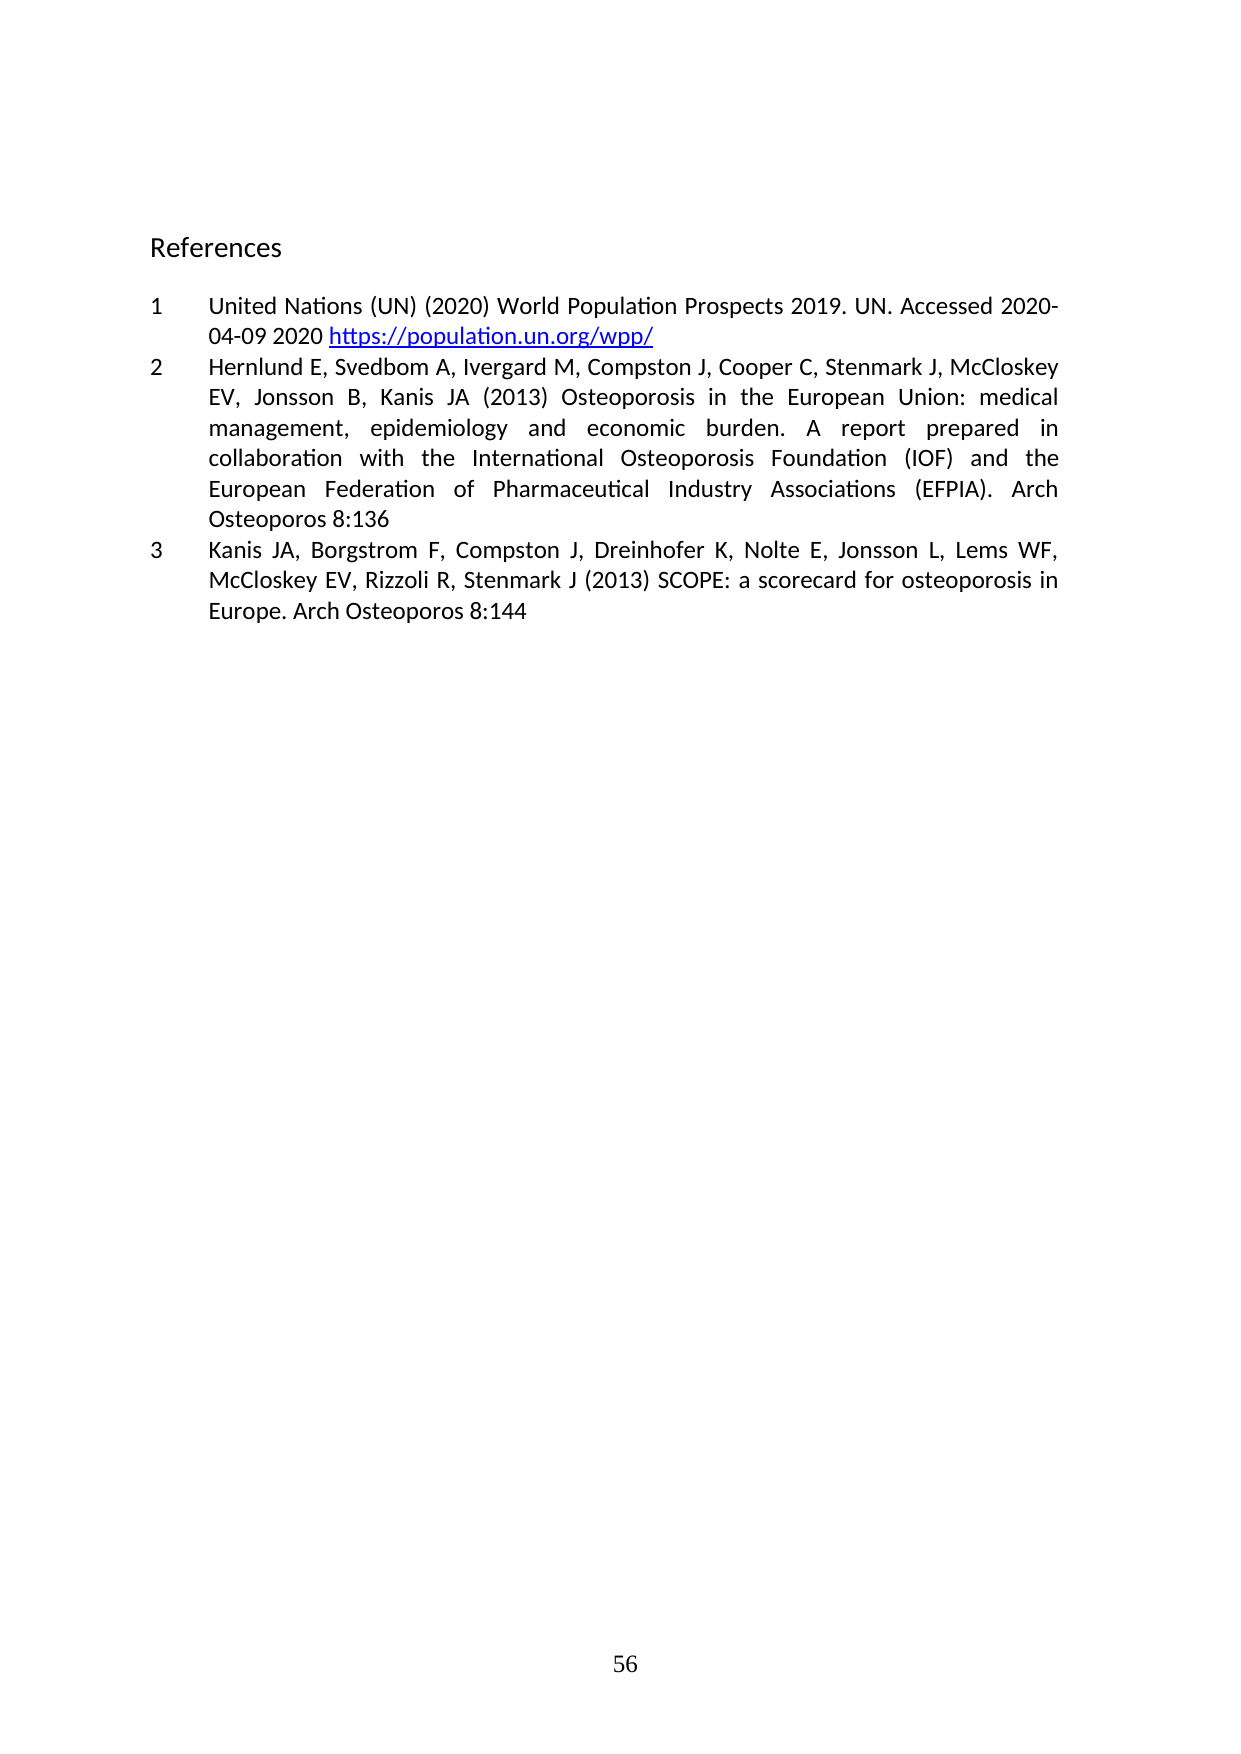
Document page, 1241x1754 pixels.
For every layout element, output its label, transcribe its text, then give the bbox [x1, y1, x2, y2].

subtitle References [150, 229, 1135, 264]
text 1 United Nations (UN) (2020) World Population Prospects 2019. UN. Accessed 2020-04-09 2020 https://population.un.org/wpp/ [150, 290, 1060, 351]
text 3 Kanis JA, Borgstrom F, Compston J, Dreinhofer K, Nolte E, Jonsson L, Lems WF, McCloskey EV, Rizzoli R, Stenmark J (2013) SCOPE: a scorecard for osteoporosis in Europe. Arch Osteoporos 8:144 [150, 534, 1060, 626]
text 2 Hernlund E, Svedbom A, Ivergard M, Compston J, Cooper C, Stenmark J, McCloskey EV, Jonsson B, Kanis JA (2013) Osteoporosis in the European Union: medical management, epidemiology and economic burden. A report prepared in collaboration with the International Osteoporosis Foundation (IOF) and the European Federation of Pharmaceutical Industry Associations (EFPIA). Arch Osteoporos 8:136 [150, 351, 1060, 534]
